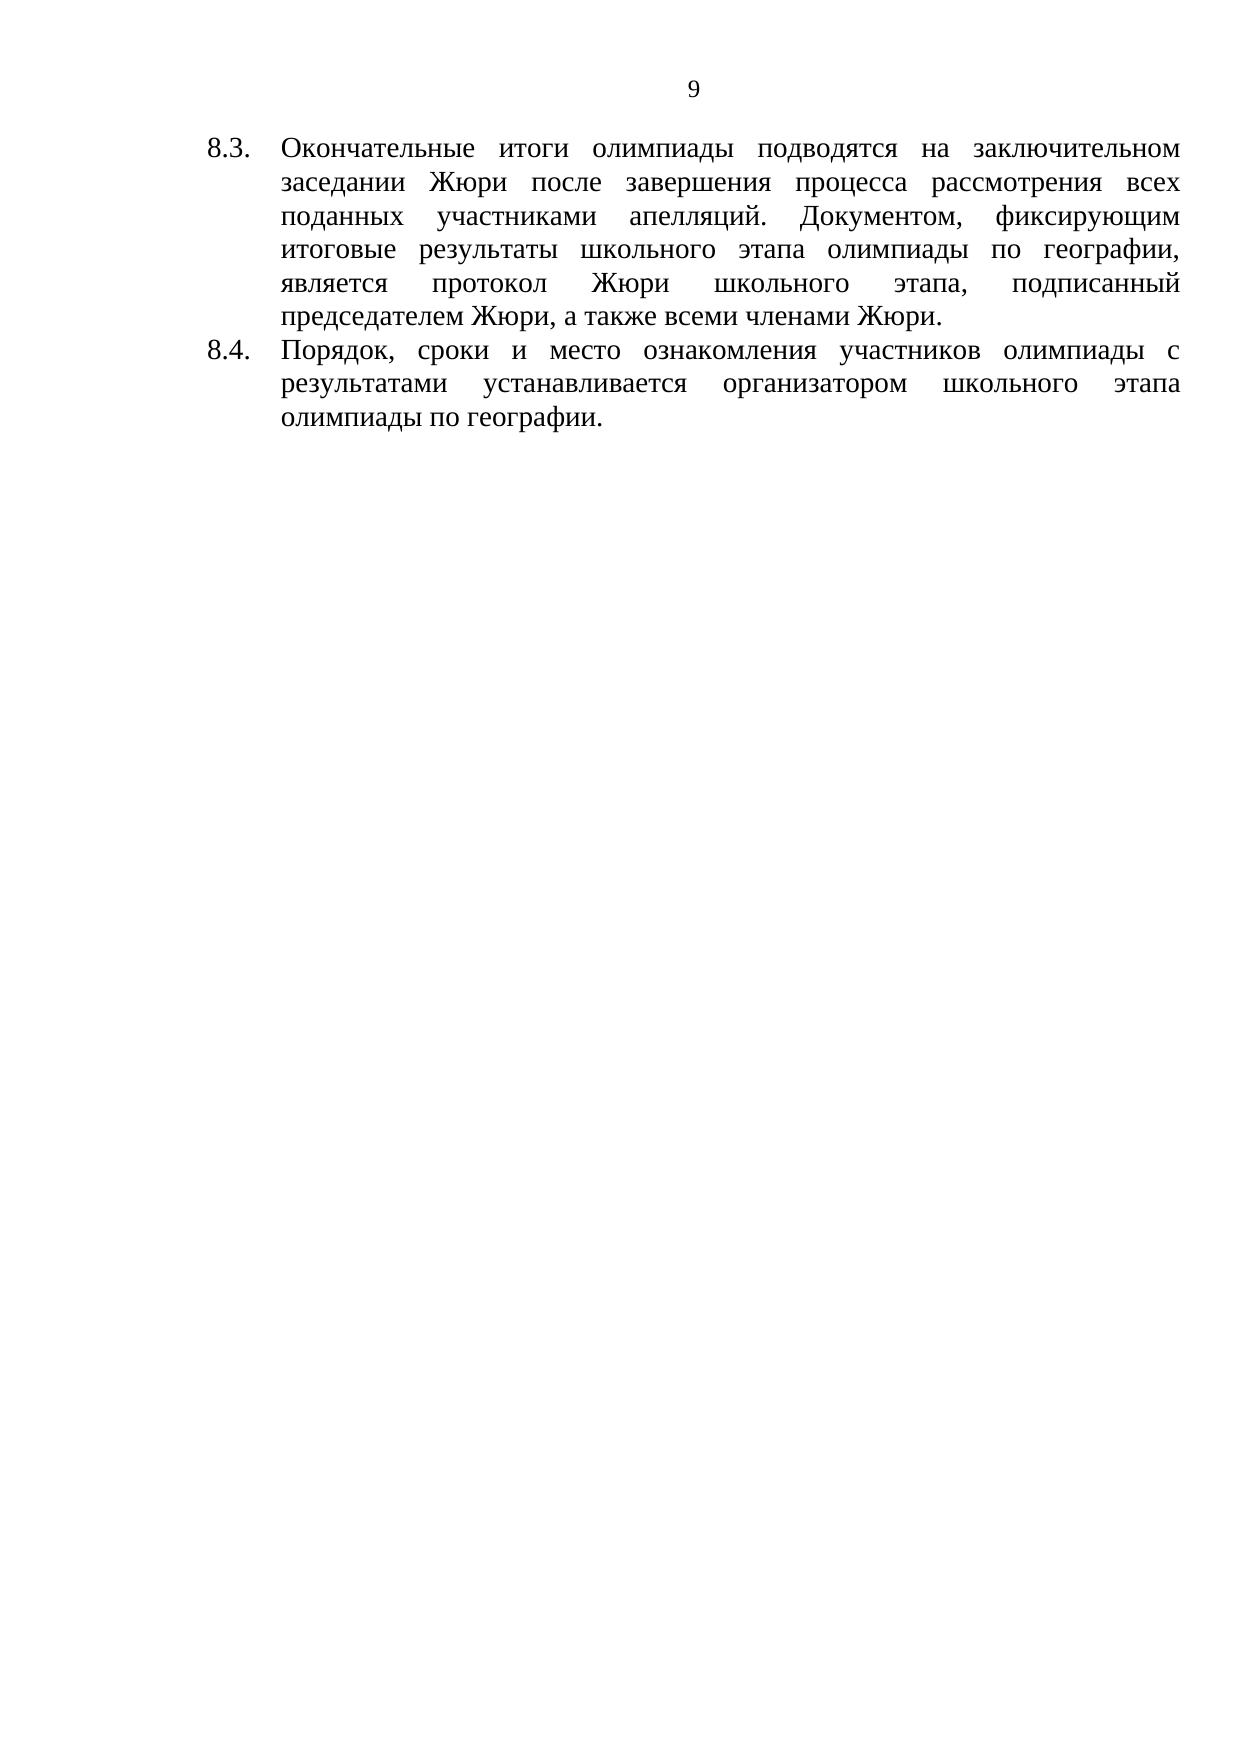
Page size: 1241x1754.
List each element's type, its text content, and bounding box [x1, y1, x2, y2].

list Окончательные итоги олимпиады подводятся на заключительном заседании Жюри после завершения процесса рассмотрения всех поданных участниками апелляций. Документом, фиксирующим итоговые результаты школьного этапа олимпиады по географии, является протокол Жюри школьного этапа, подписанный председателем Жюри, а также всеми членами Жюри. [207, 131, 1181, 332]
list Порядок, сроки и место ознакомления участников олимпиады с результатами устанавливается организатором школьного этапа олимпиады по географии. [207, 332, 1181, 432]
